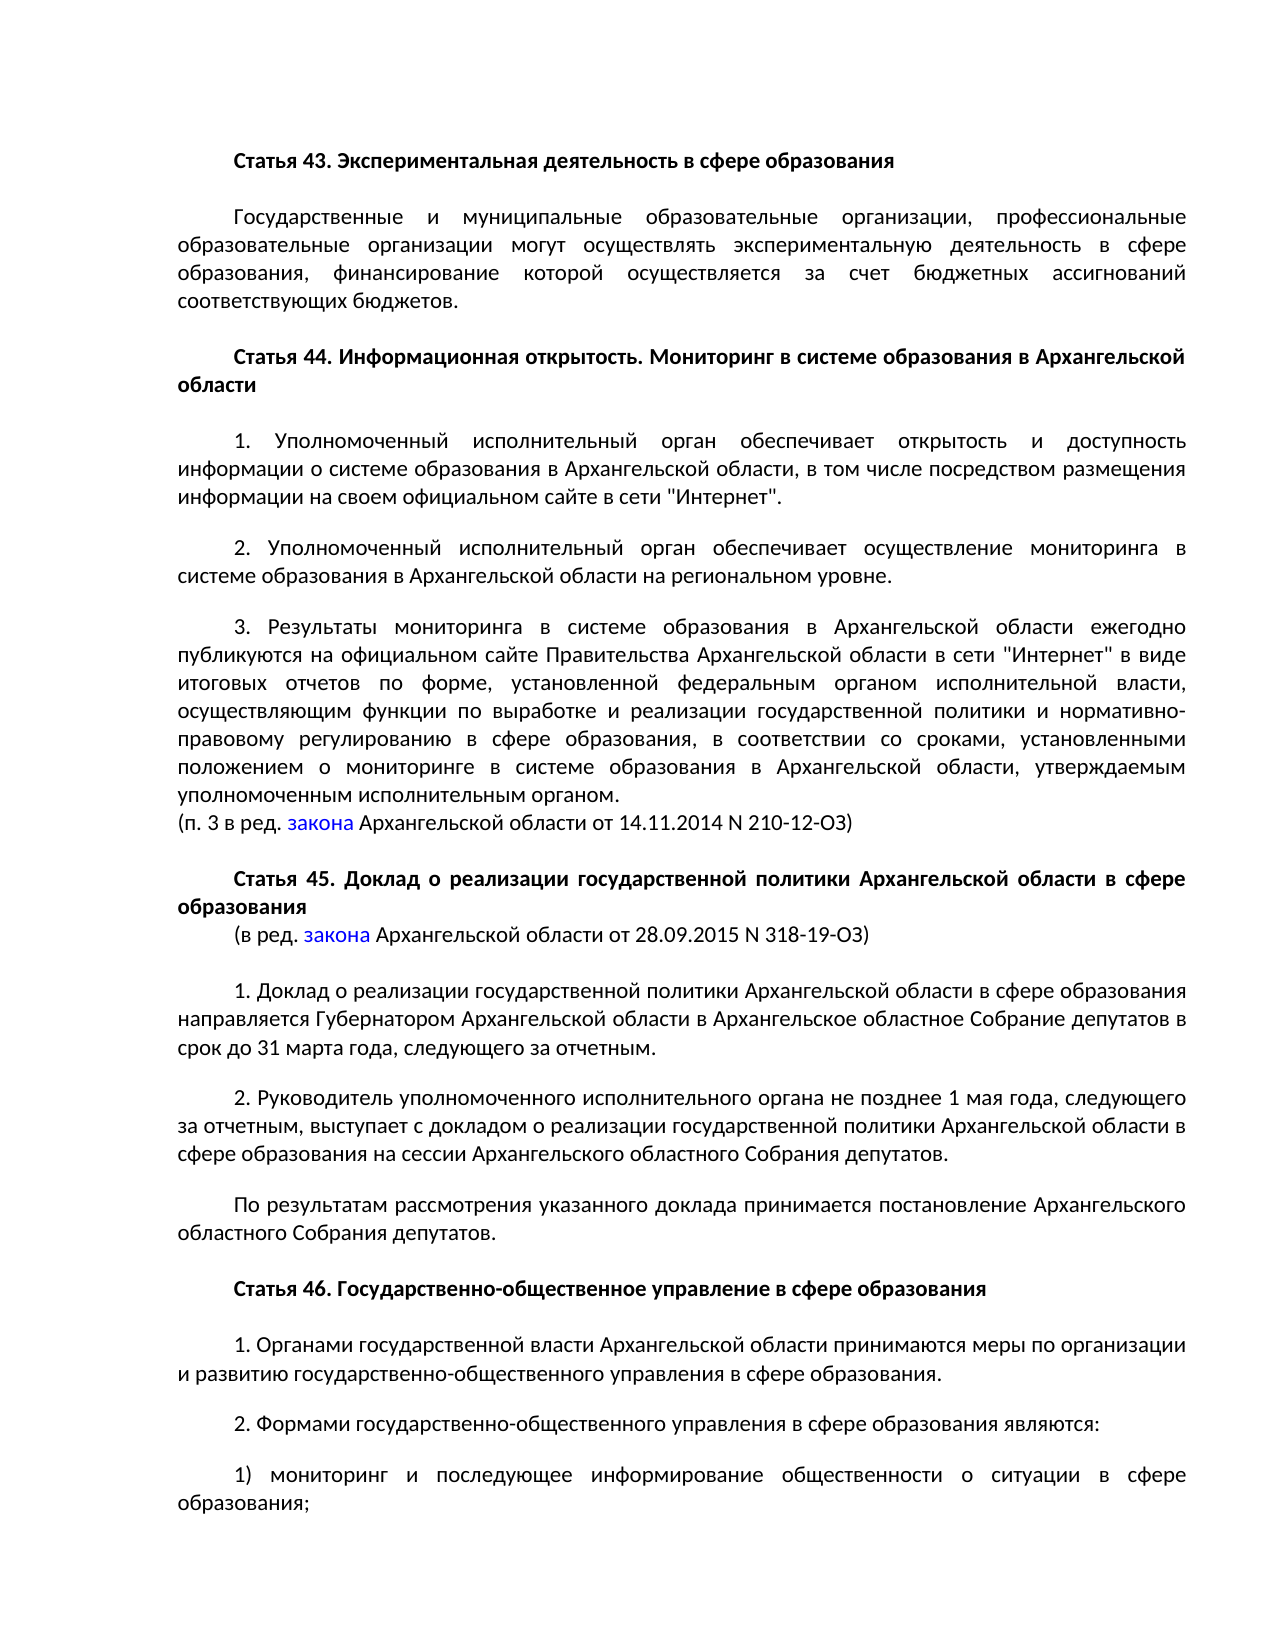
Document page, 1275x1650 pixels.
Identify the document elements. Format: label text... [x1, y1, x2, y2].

title Статья 45. Доклад о реализации государственной политики Архангельской области в сфере образования [177, 864, 1186, 921]
text (п. 3 в ред. закона Архангельской области от 14.11.2014 N 210-12-ОЗ) [177, 808, 1186, 836]
text 2. Руководитель уполномоченного исполнительного органа не позднее 1 мая года, следующего за отчетным, выступает с докладом о реализации государственной политики Архангельской области в сфере образования на сессии Архангельского областного Собрания депутатов. [177, 1083, 1186, 1168]
text 1. Доклад о реализации государственной политики Архангельской области в сфере образования направляется Губернатором Архангельской области в Архангельское областное Собрание депутатов в срок до 31 марта года, следующего за отчетным. [177, 977, 1186, 1061]
title Статья 43. Экспериментальная деятельность в сфере образования [177, 146, 1186, 174]
text 2. Формами государственно-общественного управления в сфере образования являются: [177, 1409, 1186, 1438]
text По результатам рассмотрения указанного доклада принимается постановление Архангельского областного Собрания депутатов. [177, 1191, 1186, 1247]
text Государственные и муниципальные образовательные организации, профессиональные образовательные организации могут осуществлять экспериментальную деятельность в сфере образования, финансирование которой осуществляется за счет бюджетных ассигнований соответствующих бюджетов. [177, 202, 1186, 314]
text 1. Органами государственной власти Архангельской области принимаются меры по организации и развитию государственно-общественного управления в сфере образования. [177, 1331, 1186, 1387]
text 2. Уполномоченный исполнительный орган обеспечивает осуществление мониторинга в системе образования в Архангельской области на региональном уровне. [177, 533, 1186, 589]
text 3. Результаты мониторинга в системе образования в Архангельской области ежегодно публикуются на официальном сайте Правительства Архангельской области в сети "Интернет" в виде итоговых отчетов по форме, установленной федеральным органом исполнительной власти, осуществляющим функции по выработке и реализации государственной политики и нормативно-правовому регулированию в сфере образования, в соответствии со сроками, установленными положением о мониторинге в системе образования в Архангельской области, утверждаемым уполномоченным исполнительным органом. [177, 612, 1186, 808]
text 1) мониторинг и последующее информирование общественности о ситуации в сфере образования; [177, 1461, 1186, 1517]
text (в ред. закона Архангельской области от 28.09.2015 N 318-19-ОЗ) [177, 921, 1186, 948]
title Статья 44. Информационная открытость. Мониторинг в системе образования в Архангельской области [177, 342, 1186, 398]
text 1. Уполномоченный исполнительный орган обеспечивает открытость и доступность информации о системе образования в Архангельской области, в том числе посредством размещения информации на своем официальном сайте в сети "Интернет". [177, 426, 1186, 510]
title Статья 46. Государственно-общественное управление в сфере образования [177, 1274, 1186, 1303]
